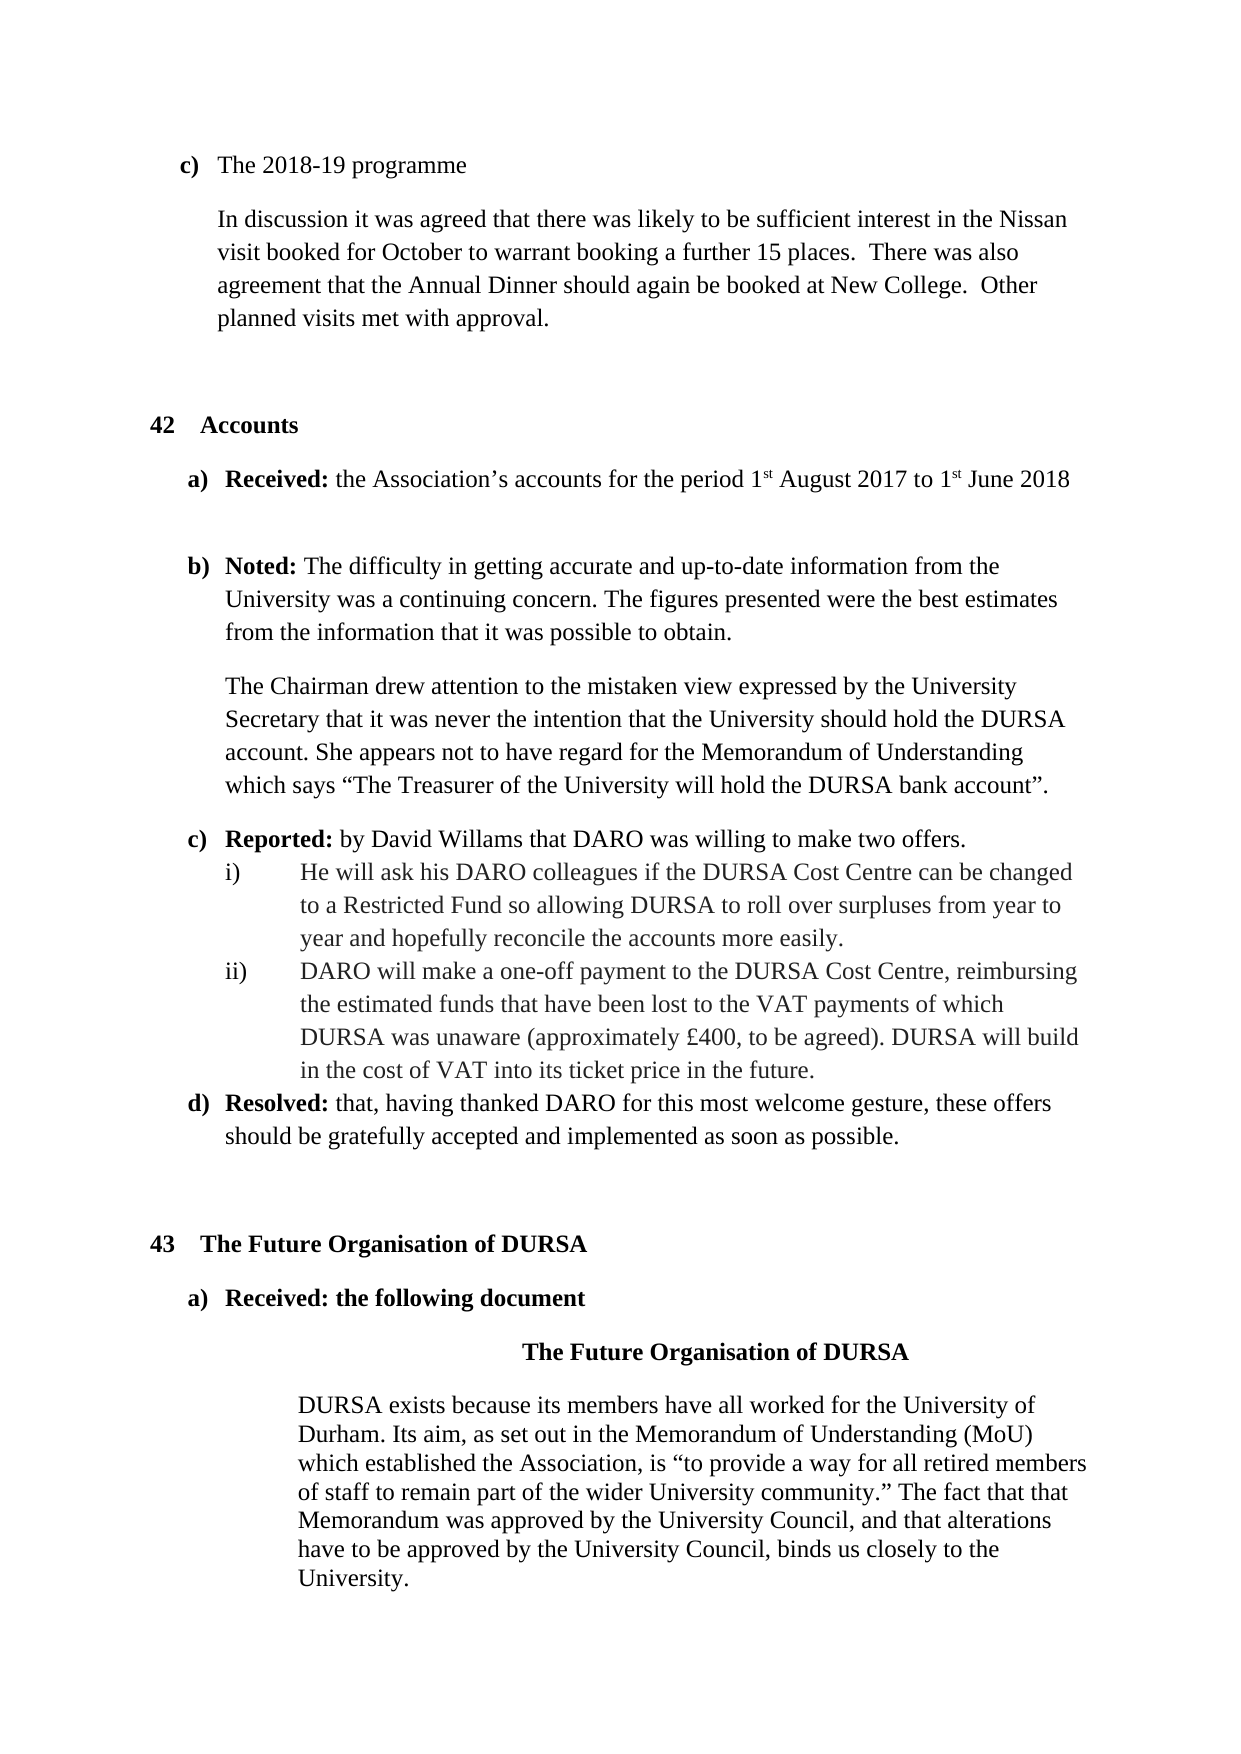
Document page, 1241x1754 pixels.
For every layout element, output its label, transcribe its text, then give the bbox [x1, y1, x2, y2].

list Noted: The difficulty in getting accurate and up-to-date information from the University was a continuing concern. The figures presented were the best estimates from the information that it was possible to obtain. [187, 551, 1090, 646]
list He will ask his DARO colleagues if the DURSA Cost Centre can be changed to a Restricted Fund so allowing DURSA to roll over surpluses from year to year and hopefully reconcile the accounts more easily. [225, 857, 1090, 952]
list Reported: by David Willams that DARO was willing to make two offers. [187, 824, 1090, 853]
list Resolved: that, having thanked DARO for this most welcome gesture, these offers should be gratefully accepted and implemented as soon as possible. [187, 1088, 1090, 1150]
text The Chairman drew attention to the mistaken view expressed by the University Secretary that it was never the intention that the University should hold the DURSA account. She appears not to have regard for the Memorandum of Understanding which says “The Treasurer of the University will hold the DURSA bank account”. [225, 671, 1090, 799]
list Received: the Association’s accounts for the period 1st August 2017 to 1st June 2018 [187, 464, 1090, 493]
text 43 The Future Organisation of DURSA [150, 1229, 1090, 1258]
text The Future Organisation of DURSA [298, 1337, 1090, 1366]
text DURSA exists because its members have all worked for the University of Durham. Its aim, as set out in the Memorandum of Understanding (MoU) which established the Association, is “to provide a way for all retired members of staff to remain part of the wider University community.” The fact that that Memorandum was approved by the University Council, and that alterations have to be approved by the University Council, binds us closely to the University. [298, 1391, 1090, 1592]
list The 2018-19 programme [179, 150, 1090, 179]
text In discussion it was agreed that there was likely to be sufficient interest in the Nissan visit booked for October to warrant booking a further 15 places. There was also agreement that the Annual Dinner should again be booked at New College. Other planned visits met with approval. [217, 204, 1090, 332]
list Received: the following document [187, 1283, 1090, 1312]
text 42 Accounts [150, 411, 1090, 439]
list DARO will make a one-off payment to the DURSA Cost Centre, reimbursing the estimated funds that have been lost to the VAT payments of which DURSA was unaware (approximately £400, to be agreed). DURSA will build in the cost of VAT into its ticket price in the future. [225, 956, 1090, 1084]
